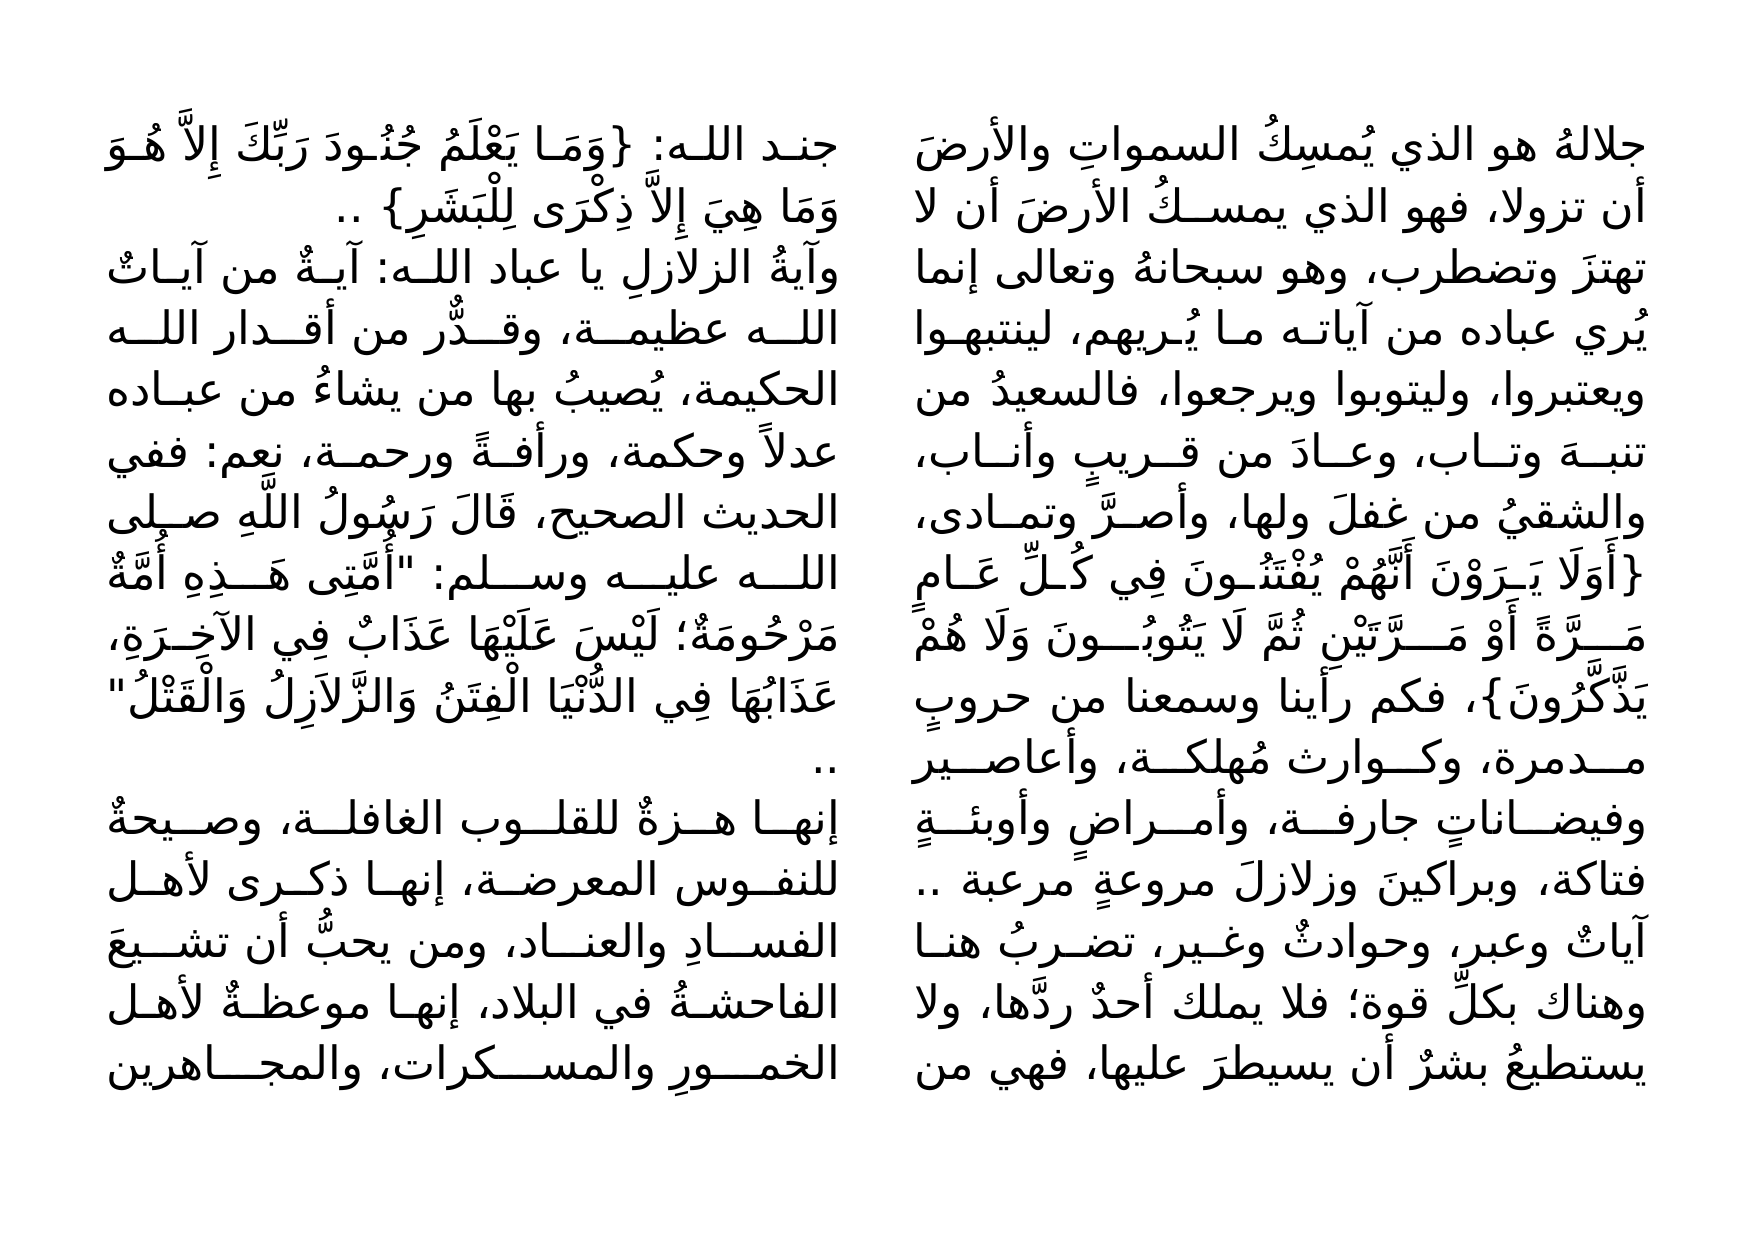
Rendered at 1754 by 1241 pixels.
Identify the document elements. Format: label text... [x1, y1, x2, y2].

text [106, 792, 840, 1090]
text وآيةُ الزلازلِ يا عباد الله: آيةٌ من آياتٌ الله عظيمة، وقدٌّر من أقدار الله الحكيمة، يُصيبُ بها من يشاءُ من عباده عدلاً وحكمة، ورأفةً ورحمة، نعم: ففي الحديث الصحيح، قَالَ رَسُولُ اللَّهِ صلى الله عليه وسلم: "أُمَّتِى هَذِهِ أُمَّةٌ مَرْحُومَةٌ؛ لَيْسَ عَلَيْهَا عَذَابٌ فِي الآخِرَةِ، عَذَابُهَا فِي الدُّنْيَا الْفِتَنُ وَالزَّلاَزِلُ وَالْقَتْلُ" .. [106, 241, 840, 784]
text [106, 118, 840, 233]
